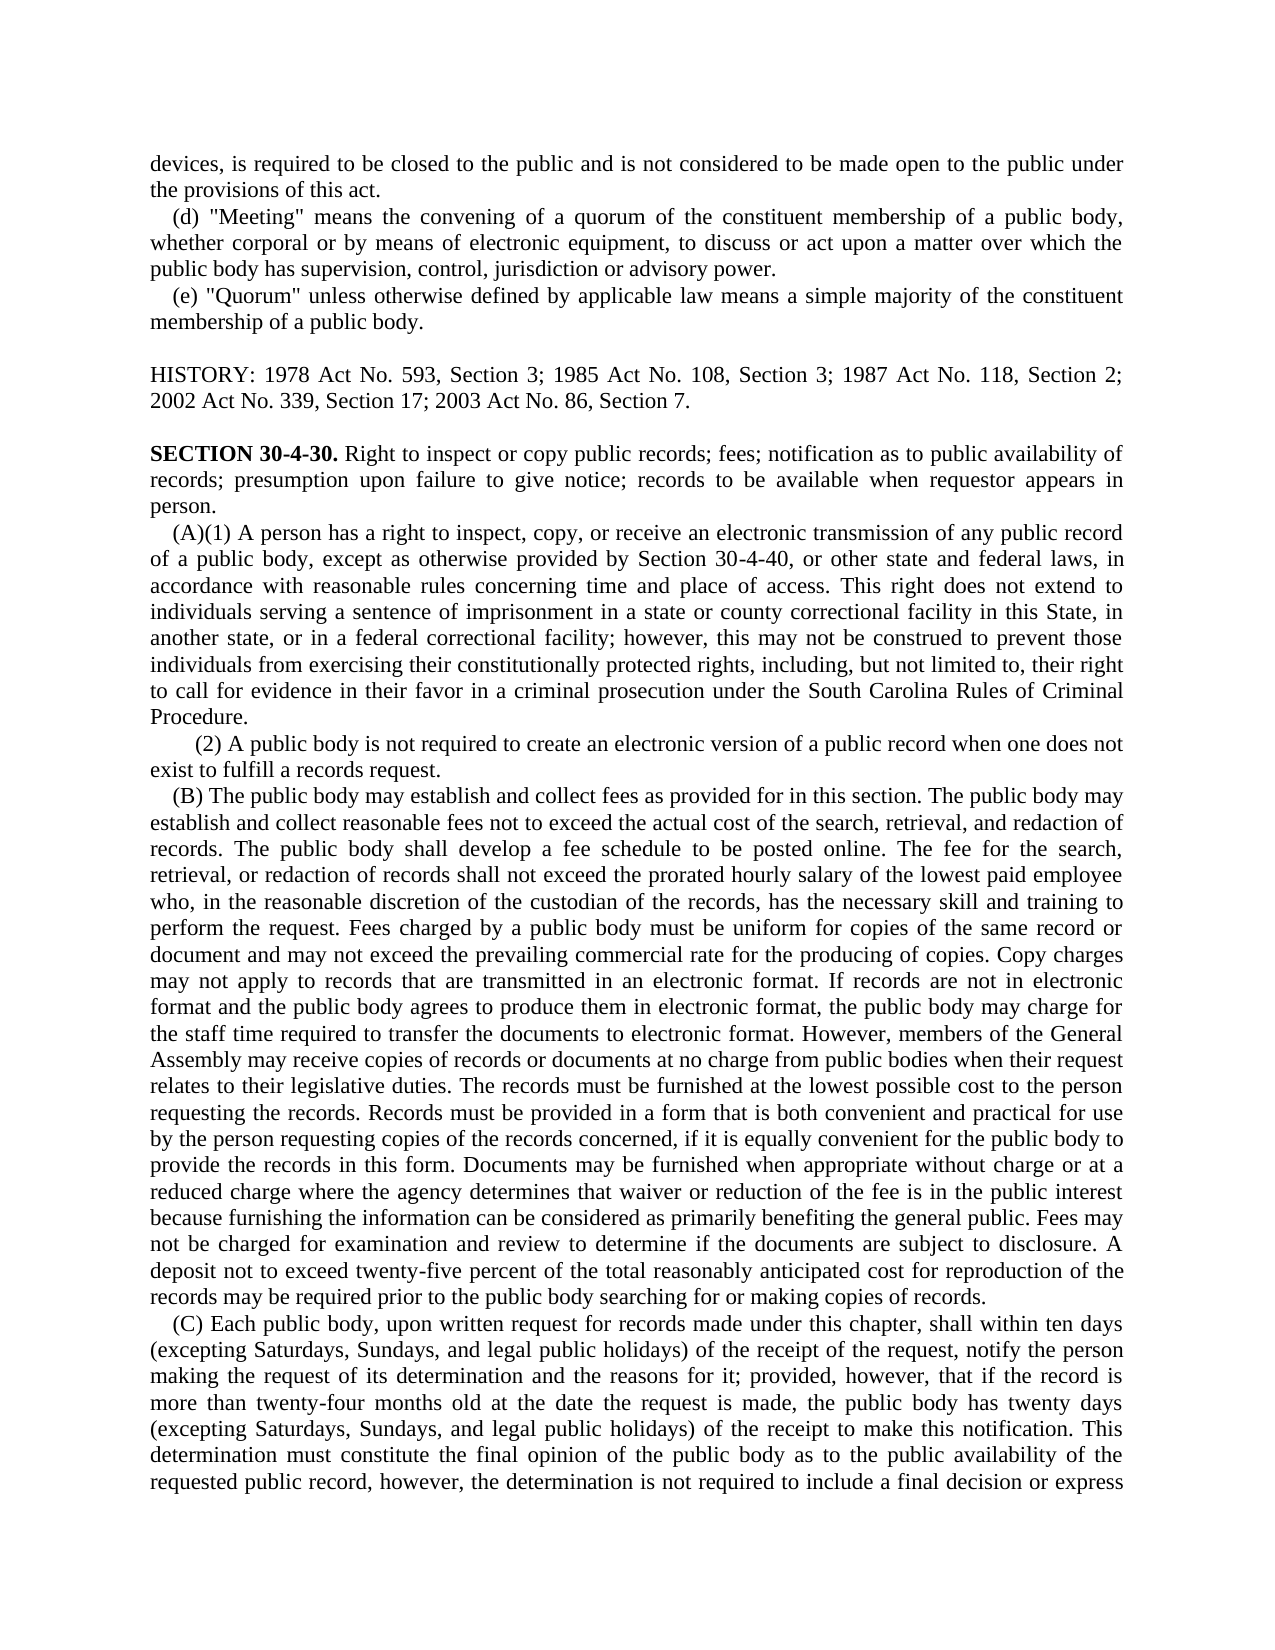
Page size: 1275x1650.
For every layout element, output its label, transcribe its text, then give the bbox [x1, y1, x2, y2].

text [150, 1309, 1125, 1494]
text SECTION 30-4-30. Right to inspect or copy public records; fees; notification as to public availability of records; presumption upon failure to give notice; records to be available when requestor appears in person. [150, 440, 1125, 519]
text (2) A public body is not required to create an electronic version of a public record when one does not exist to fulfill a records request. [150, 730, 1125, 782]
text (e) "Quorum" unless otherwise defined by applicable law means a simple majority of the constituent membership of a public body. [150, 282, 1125, 334]
text (d) "Meeting" means the convening of a quorum of the constituent membership of a public body, whether corporal or by means of electronic equipment, to discuss or act upon a matter over which the public body has supervision, control, jurisdiction or advisory power. [150, 203, 1125, 282]
text HISTORY: 1978 Act No. 593, Section 3; 1985 Act No. 108, Section 3; 1987 Act No. 118, Section 2; 2002 Act No. 339, Section 17; 2003 Act No. 86, Section 7. [150, 361, 1125, 413]
text (B) The public body may establish and collect fees as provided for in this section. The public body may establish and collect reasonable fees not to exceed the actual cost of the search, retrieval, and redaction of records. The public body shall develop a fee schedule to be posted online. The fee for the search, retrieval, or redaction of records shall not exceed the prorated hourly salary of the lowest paid employee who, in the reasonable discretion of the custodian of the records, has the necessary skill and training to perform the request. Fees charged by a public body must be uniform for copies of the same record or document and may not exceed the prevailing commercial rate for the producing of copies. Copy charges may not apply to records that are transmitted in an electronic format. If records are not in electronic format and the public body agrees to produce them in electronic format, the public body may charge for the staff time required to transfer the documents to electronic format. However, members of the General Assembly may receive copies of records or documents at no charge from public bodies when their request relates to their legislative duties. The records must be furnished at the lowest possible cost to the person requesting the records. Records must be provided in a form that is both convenient and practical for use by the person requesting copies of the records concerned, if it is equally convenient for the public body to provide the records in this form. Documents may be furnished when appropriate without charge or at a reduced charge where the agency determines that waiver or reduction of the fee is in the public interest because furnishing the information can be considered as primarily benefiting the general public. Fees may not be charged for examination and review to determine if the documents are subject to disclosure. A deposit not to exceed twenty-five percent of the total reasonably anticipated cost for reproduction of the records may be required prior to the public body searching for or making copies of records. [150, 782, 1125, 1309]
text (A)(1) A person has a right to inspect, copy, or receive an electronic transmission of any public record of a public body, except as otherwise provided by Section 30-4-40, or other state and federal laws, in accordance with reasonable rules concerning time and place of access. This right does not extend to individuals serving a sentence of imprisonment in a state or county correctional facility in this State, in another state, or in a federal correctional facility; however, this may not be construed to prevent those individuals from exercising their constitutionally protected rights, including, but not limited to, their right to call for evidence in their favor in a criminal prosecution under the South Carolina Rules of Criminal Procedure. [150, 519, 1125, 730]
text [150, 150, 1125, 203]
